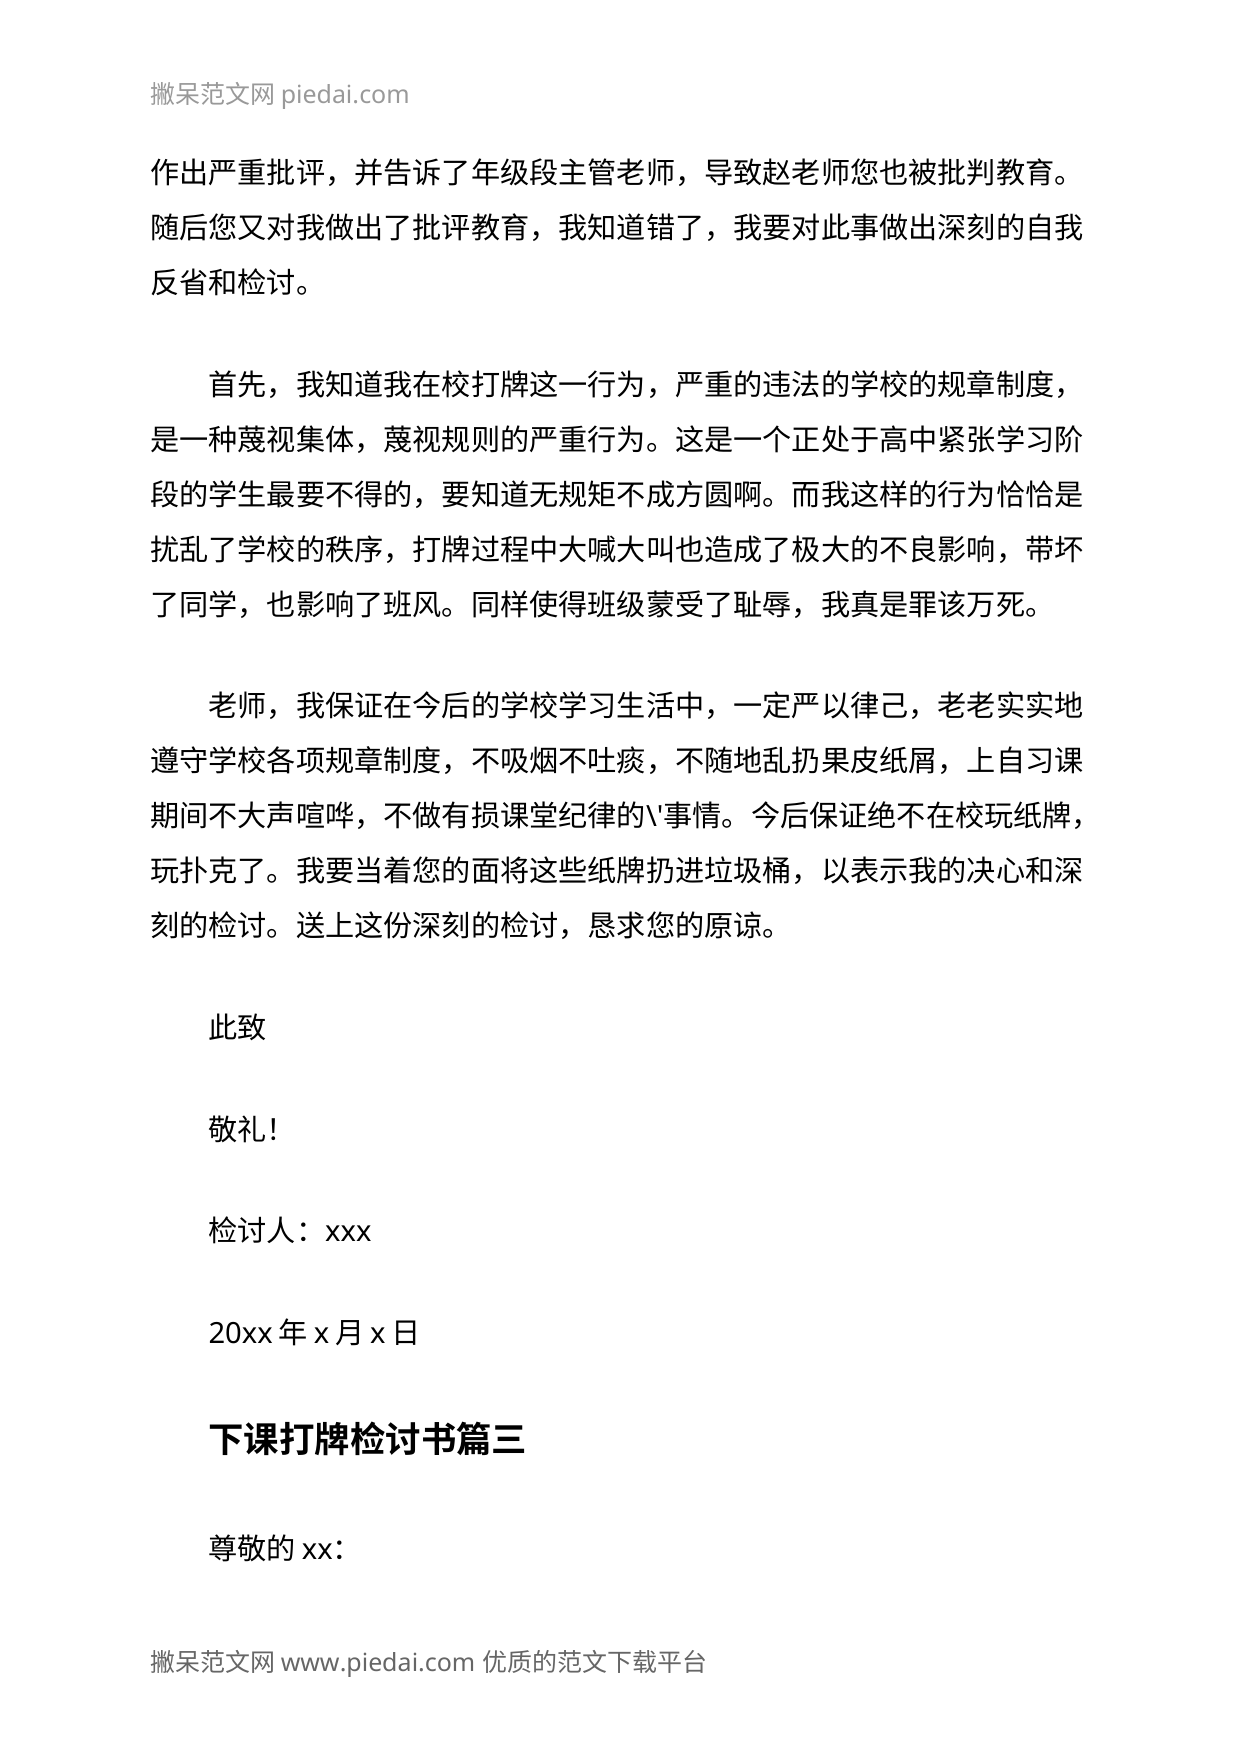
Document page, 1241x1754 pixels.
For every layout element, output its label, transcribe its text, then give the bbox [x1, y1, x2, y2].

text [150, 150, 1090, 302]
text 检讨人：xxx [150, 1208, 1090, 1250]
text 首先，我知道我在校打牌这一行为，严重的违法的学校的规章制度，是一种蔑视集体，蔑视规则的严重行为。这是一个正处于高中紧张学习阶段的学生最要不得的，要知道无规矩不成方圆啊。而我这样的行为恰恰是扰乱了学校的秩序，打牌过程中大喊大叫也造成了极大的不良影响，带坏了同学，也影响了班风。同样使得班级蒙受了耻辱，我真是罪该万死。 [150, 362, 1090, 623]
text 此致 [150, 1004, 1090, 1047]
text 敬礼！ [150, 1106, 1090, 1148]
text 老师，我保证在今后的学校学习生活中，一定严以律己，老老实实地遵守学校各项规章制度，不吸烟不吐痰，不随地乱扔果皮纸屑，上自习课期间不大声喧哗，不做有损课堂纪律的\'事情。今后保证绝不在校玩纸牌，玩扑克了。我要当着您的面将这些纸牌扔进垃圾桶，以表示我的决心和深刻的检讨。送上这份深刻的检讨，恳求您的原谅。 [150, 683, 1090, 945]
text 20xx年x月x日 [150, 1310, 1090, 1352]
text 下课打牌检讨书篇三 [150, 1412, 1090, 1463]
text 尊敬的xx： [150, 1525, 1090, 1568]
